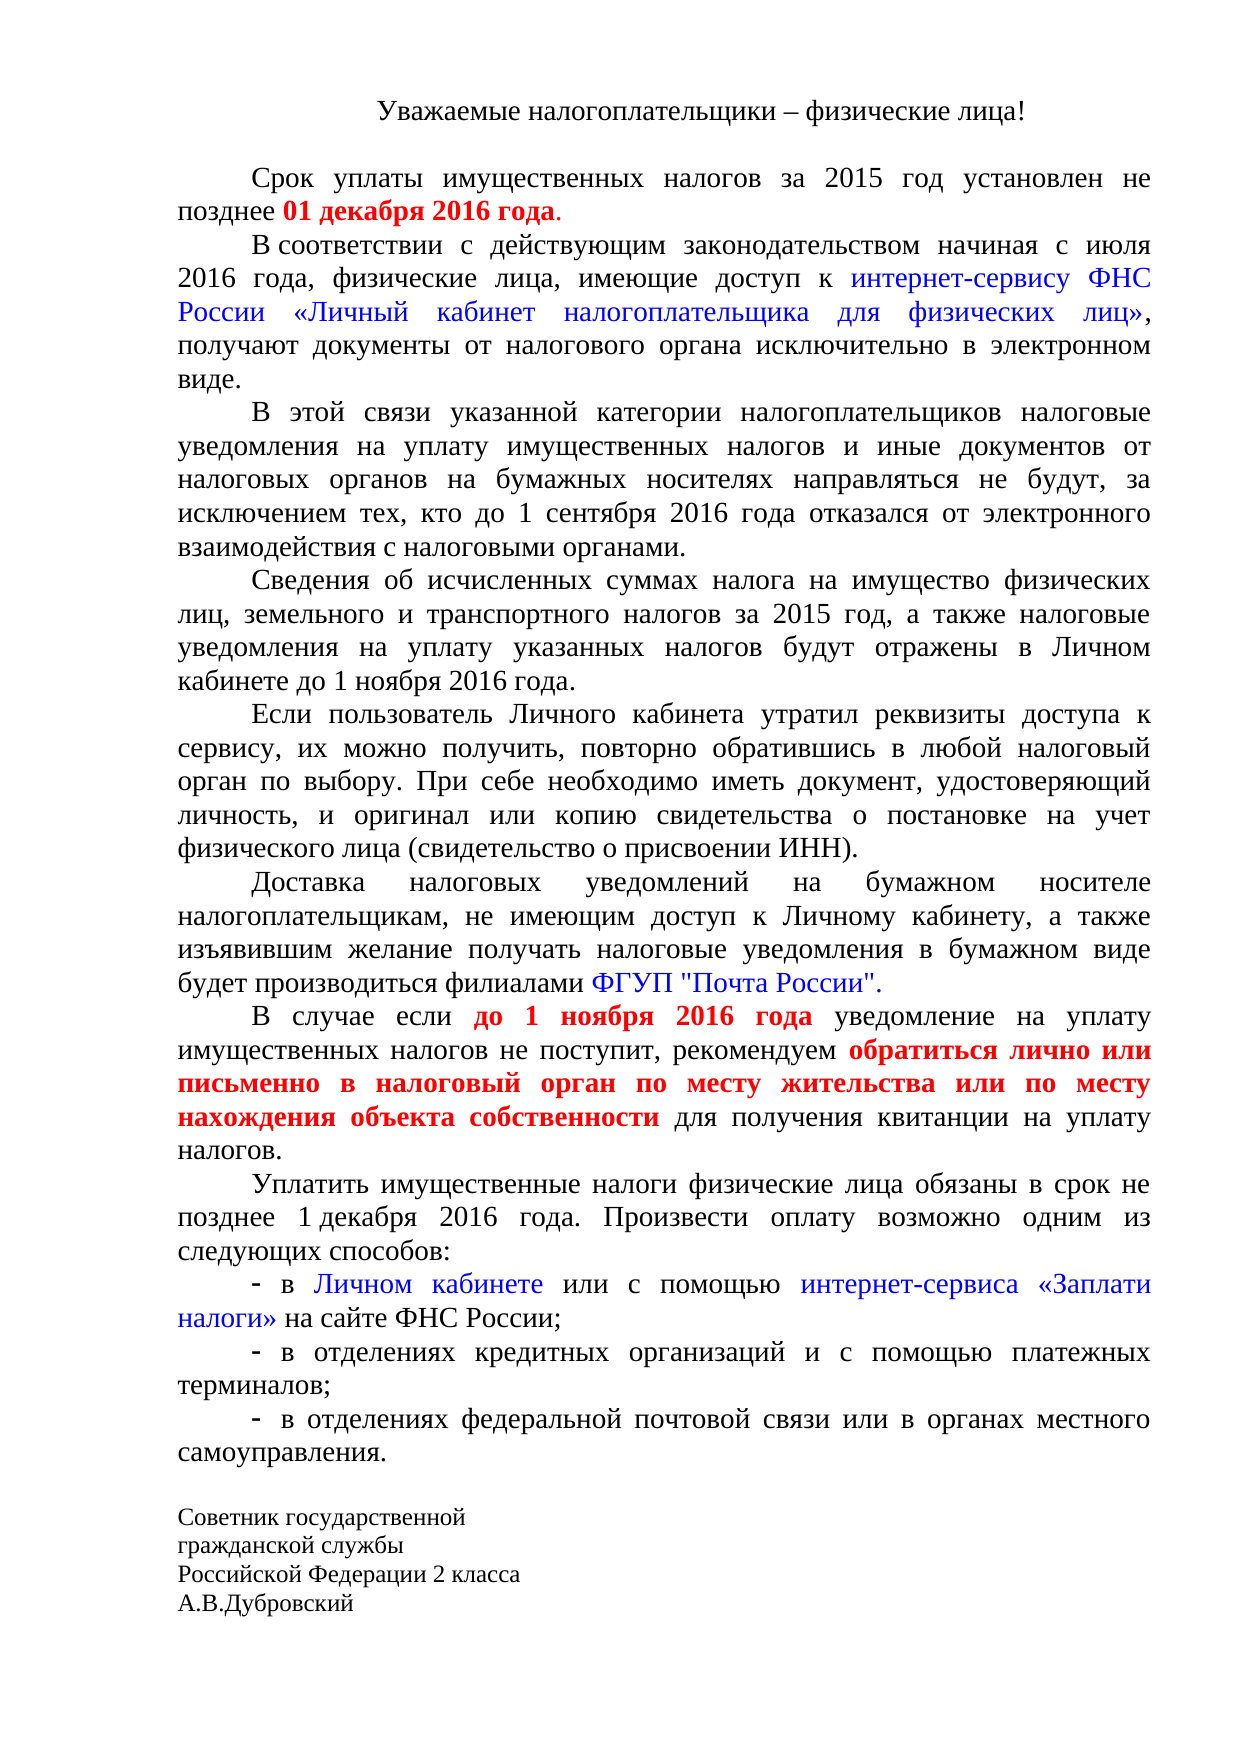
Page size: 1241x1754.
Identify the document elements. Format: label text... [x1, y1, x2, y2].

text В случае если до 1 ноября 2016 года уведомление на уплату имущественных налогов не поступит, рекомендуем обратиться лично или письменно в налоговый орган по месту жительства или по месту нахождения объекта собственности для получения квитанции на уплату налогов. [177, 998, 1152, 1166]
text Уплатить имущественные налоги физические лица обязаны в срок не позднее 1 декабря 2016 года. Произвести оплату возможно одним из следующих способов: [177, 1166, 1152, 1267]
list в Личном кабинете или с помощью интернет-сервиса «Заплати налоги» на сайте ФНС России; [177, 1267, 1152, 1334]
text Сведения об исчисленных суммах налога на имущество физических лиц, земельного и транспортного налогов за 2015 год, а также налоговые уведомления на уплату указанных налогов будут отражены в Личном кабинете до 1 ноября 2016 года. [177, 562, 1152, 696]
text Если пользователь Личного кабинета утратил реквизиты доступа к сервису, их можно получить, повторно обратившись в любой налоговый орган по выбору. При себе необходимо иметь документ, удостоверяющий личность, и оригинал или копию свидетельства о постановке на учет физического лица (свидетельство о присвоении ИНН). [177, 696, 1152, 864]
text В соответствии с действующим законодательством начиная с июля 2016 года, физические лица, имеющие доступ к интернет-сервису ФНС России «Личный кабинет налогоплательщика для физических лиц», получают документы от налогового органа исключительно в электронном виде. [177, 227, 1152, 394]
text Срок уплаты имущественных налогов за 2015 год установлен не позднее 01 декабря 2016 года. [177, 160, 1152, 227]
text Российской Федерации 2 класса А.В.Дубровский [177, 1559, 1152, 1617]
text Уважаемые налогоплательщики – физические лица! [177, 93, 1152, 126]
text Доставка налоговых уведомлений на бумажном носителе налогоплательщикам, не имеющим доступ к Личному кабинету, а также изъявившим желание получать налоговые уведомления в бумажном виде будет производиться филиалами ФГУП "Почта России". [177, 864, 1152, 998]
text Советник государственной [177, 1502, 1152, 1530]
list в отделениях федеральной почтовой связи или в органах местного самоуправления. [177, 1401, 1152, 1468]
text В этой связи указанной категории налогоплательщиков налоговые уведомления на уплату имущественных налогов и иные документов от налоговых органов на бумажных носителях направляться не будут, за исключением тех, кто до 1 сентября 2016 года отказался от электронного взаимодействия с налоговыми органами. [177, 394, 1152, 562]
list в отделениях кредитных организаций и с помощью платежных терминалов; [177, 1334, 1152, 1401]
text гражданской службы [177, 1530, 1152, 1559]
